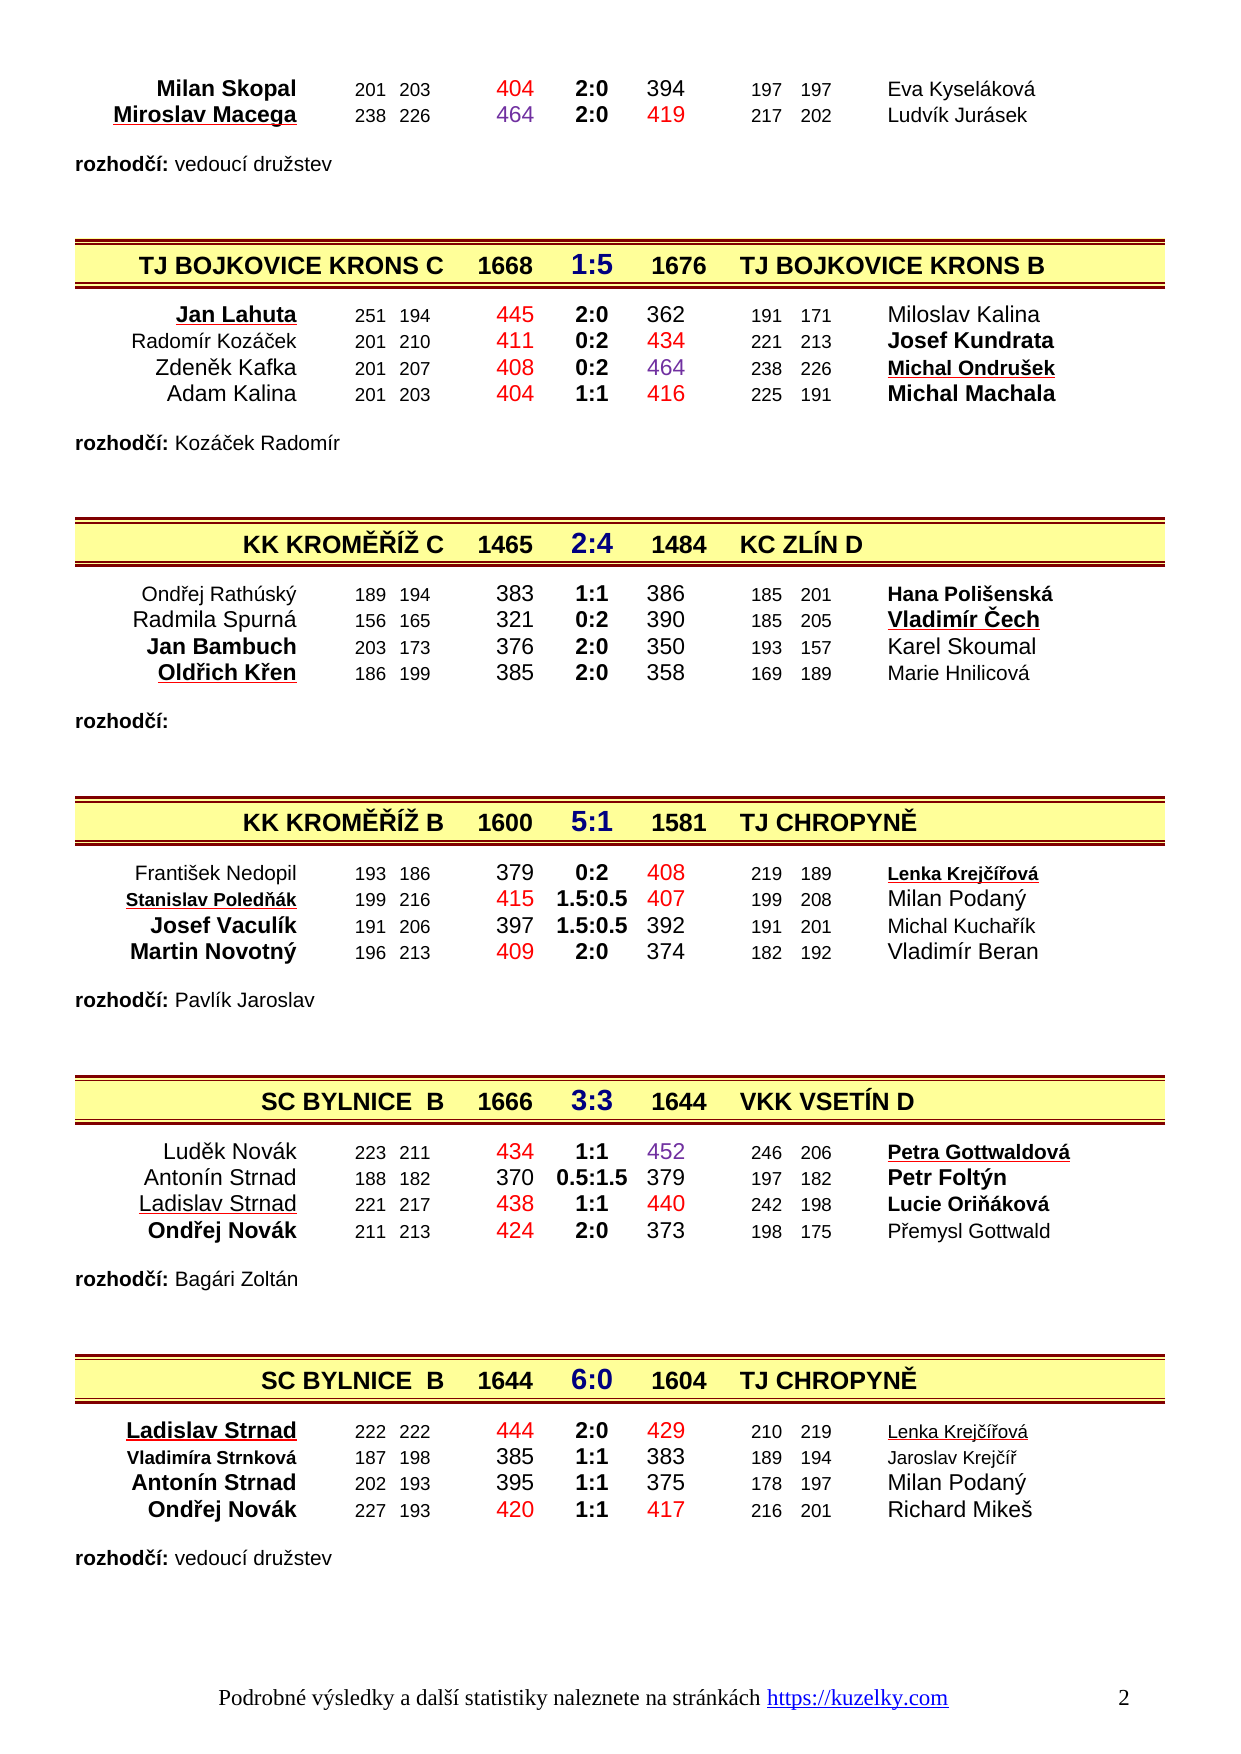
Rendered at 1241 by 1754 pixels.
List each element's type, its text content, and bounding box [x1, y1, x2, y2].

text Josef Vaculík 191 206 397 1.5:0.5 392 191 201 Michal Kuchařík [75, 912, 1165, 938]
text Milan Skopal 201 203 404 2:0 394 197 197 Eva Kyseláková [75, 75, 1165, 101]
text Ladislav Strnad 221 217 438 1:1 440 242 198 Lucie Oriňáková [75, 1190, 1165, 1217]
text rozhodčí: Bagári Zoltán [75, 1267, 1165, 1291]
text Martin Novotný 196 213 409 2:0 374 182 192 Vladimír Beran [75, 938, 1165, 964]
text Miroslav Macega 238 226 464 2:0 419 217 202 Ludvík Jurásek [75, 101, 1165, 128]
text rozhodčí: vedoucí družstev [75, 152, 1165, 176]
text rozhodčí: vedoucí družstev [75, 1546, 1165, 1570]
text Zdeněk Kafka 201 207 408 0:2 464 238 226 Michal Ondrušek [75, 354, 1165, 380]
text KK Kroměříž B 1600 5:1 1581 TJ Chropyně [75, 803, 1165, 840]
text Ondřej Novák 227 193 420 1:1 417 216 201 Richard Mikeš [75, 1496, 1165, 1522]
text Ondřej Rathúský 189 194 383 1:1 386 185 201 Hana Polišenská [75, 580, 1165, 606]
text rozhodčí: Kozáček Radomír [75, 431, 1165, 454]
text Antonín Strnad 202 193 395 1:1 375 178 197 Milan Podaný [75, 1469, 1165, 1496]
text Ladislav Strnad 222 222 444 2:0 429 210 219 Lenka Krejčířová [75, 1417, 1165, 1443]
text Jan Bambuch 203 173 376 2:0 350 193 157 Karel Skoumal [75, 633, 1165, 659]
text KK Kroměříž C 1465 2:4 1484 KC Zlín D [75, 524, 1165, 561]
text rozhodčí: [75, 709, 1165, 733]
text Radomír Kozáček 201 210 411 0:2 434 221 213 Josef Kundrata [75, 327, 1165, 354]
text rozhodčí: Pavlík Jaroslav [75, 988, 1165, 1012]
text František Nedopil 193 186 379 0:2 408 219 189 Lenka Krejčířová [75, 859, 1165, 885]
text SC Bylnice B 1644 6:0 1604 TJ Chropyně [75, 1360, 1165, 1398]
text Luděk Novák 223 211 434 1:1 452 246 206 Petra Gottwaldová [75, 1138, 1165, 1164]
text Stanislav Poledňák 199 216 415 1.5:0.5 407 199 208 Milan Podaný [75, 885, 1165, 912]
text Radmila Spurná 156 165 321 0:2 390 185 205 Vladimír Čech [75, 606, 1165, 633]
text Jan Lahuta 251 194 445 2:0 362 191 171 Miloslav Kalina [75, 301, 1165, 327]
text SC Bylnice B 1666 3:3 1644 VKK Vsetín D [75, 1081, 1165, 1119]
text Ondřej Novák 211 213 424 2:0 373 198 175 Přemysl Gottwald [75, 1217, 1165, 1243]
text Adam Kalina 201 203 404 1:1 416 225 191 Michal Machala [75, 380, 1165, 407]
text Vladimíra Strnková 187 198 385 1:1 383 189 194 Jaroslav Krejčíř [75, 1443, 1165, 1469]
text Oldřich Křen 186 199 385 2:0 358 169 189 Marie Hnilicová [75, 659, 1165, 685]
text TJ Bojkovice Krons C 1668 1:5 1676 TJ Bojkovice Krons B [75, 245, 1165, 282]
text Antonín Strnad 188 182 370 0.5:1.5 379 197 182 Petr Foltýn [75, 1164, 1165, 1190]
